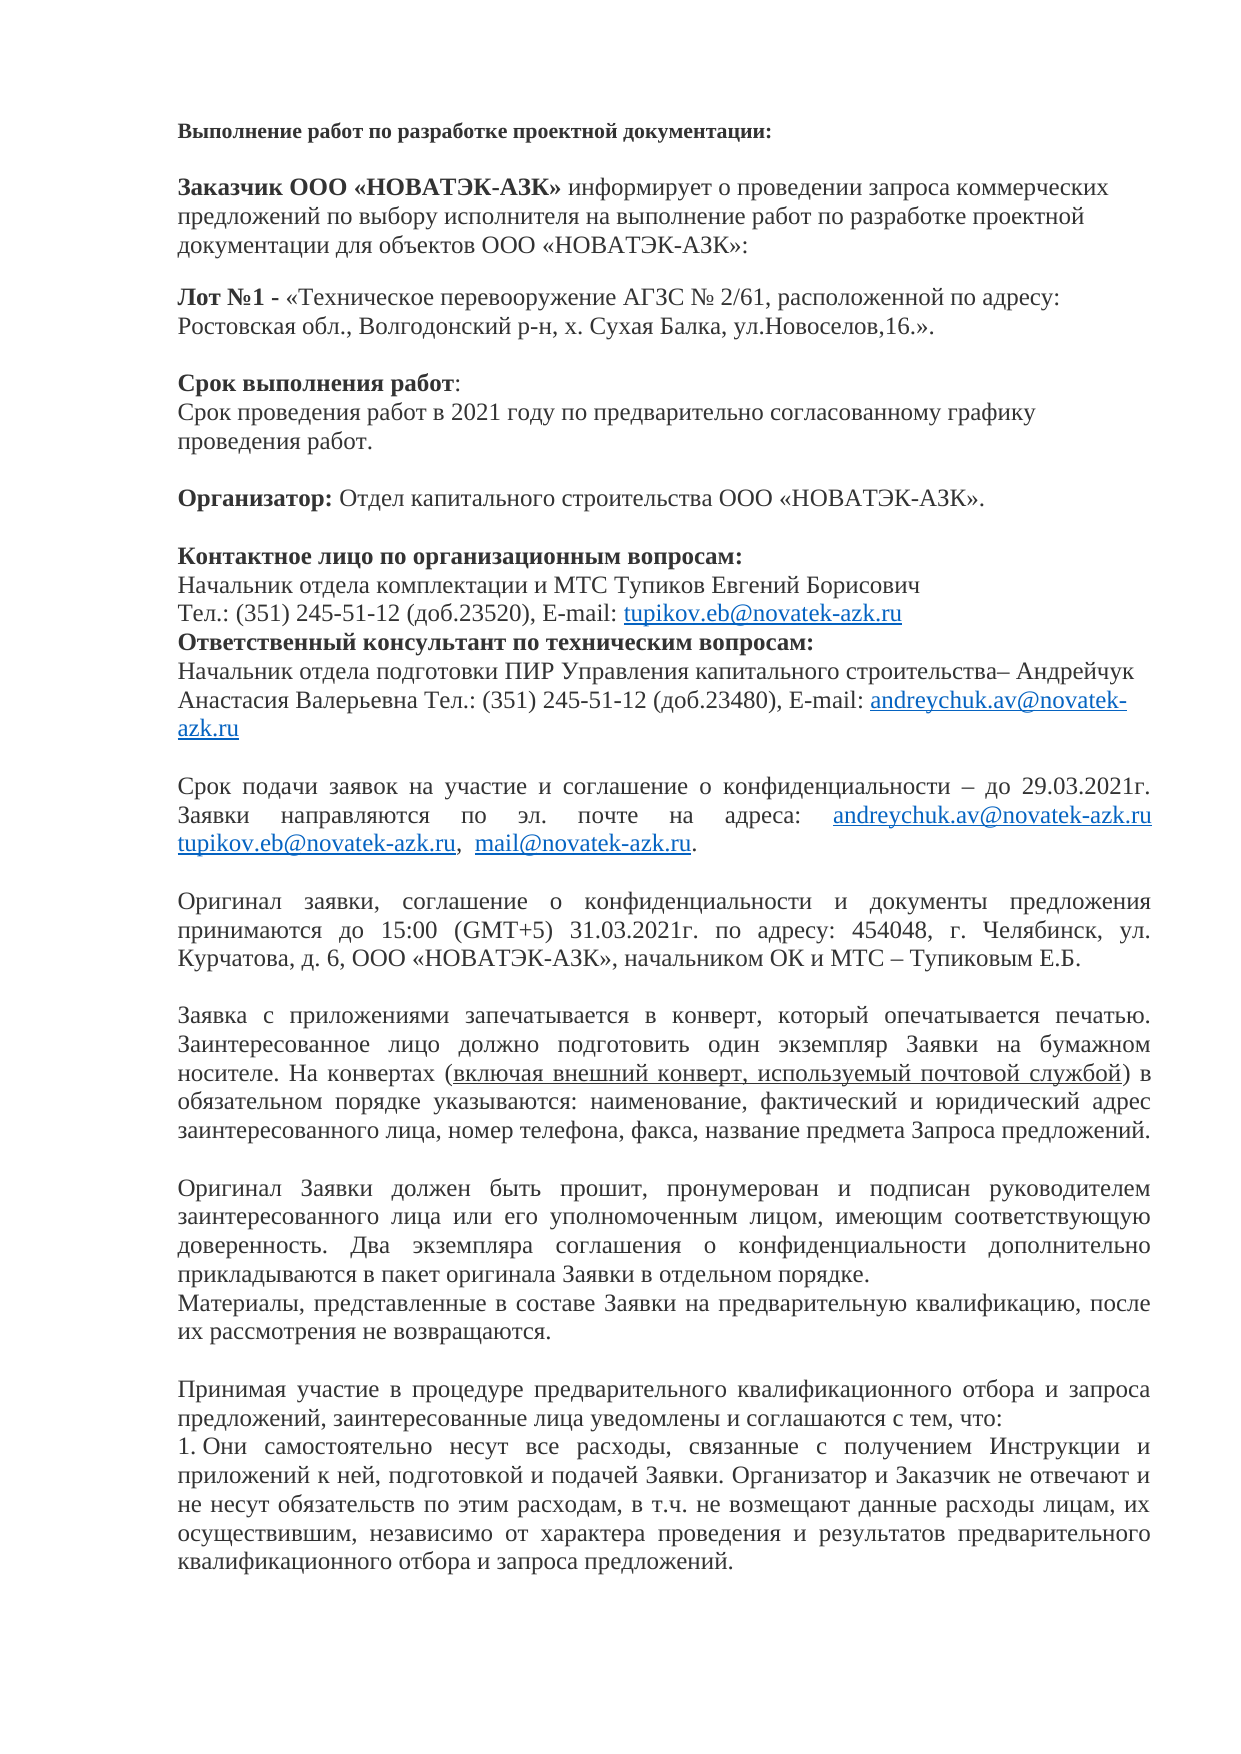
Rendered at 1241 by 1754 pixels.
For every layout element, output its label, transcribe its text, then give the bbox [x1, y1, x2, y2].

text Срок выполнения работ: [177, 368, 1152, 397]
text Заказчик ООО «НОВАТЭК-АЗК» информирует о проведении запроса коммерческих предложений по выбору исполнителя на выполнение работ по разработке проектной документации для объектов ООО «НОВАТЭК-АЗК»: [177, 172, 1152, 259]
text Ответственный консультант по техническим вопросам: [177, 627, 1152, 656]
text Оригинал заявки, соглашение о конфиденциальности и документы предложения принимаются до 15:00 (GMT+5) 31.03.2021г. по адресу: 454048, г. Челябинск, ул. Курчатова, д. 6, ОOО «НОВАТЭК-АЗК», начальником ОК и МТС – Тупиковым Е.Б. [177, 886, 1152, 972]
text Лот №1 - «Техническое перевооружение АГЗС № 2/61, расположенной по адресу: Ростовская обл., Волгодонский р-н, х. Сухая Балка, ул.Новоселов,16.». [177, 282, 1152, 340]
text Срок проведения работ в 2021 году по предварительно согласованному графику проведения работ. [177, 397, 1152, 455]
text Организатор: Отдел капитального строительства ООО «НОВАТЭК-АЗК». [177, 483, 1152, 512]
text Материалы, представленные в составе Заявки на предварительную квалификацию, после их рассмотрения не возвращаются. [177, 1288, 1152, 1345]
text Контактное лицо по организационным вопросам: [177, 541, 1152, 570]
text Выполнение работ по разработке проектной документации: [177, 118, 1152, 143]
text 1. Они самостоятельно несут все расходы, связанные с получением Инструкции и приложений к ней, подготовкой и подачей Заявки. Организатор и Заказчик не отвечают и не несут обязательств по этим расходам, в т.ч. не возмещают данные расходы лицам, их осуществившим, независимо от характера проведения и результатов предварительного квалификационного отбора и запроса предложений. [177, 1431, 1152, 1575]
text Начальник отдела подготовки ПИР Управления капитального строительства– Андрейчук Анастасия Валерьевна Тел.: (351) 245-51-12 (доб.23480), E-mail: andreychuk.av@novatek-azk.ru [177, 656, 1152, 742]
text Тел.: (351) 245-51-12 (доб.23520), E-mail: tupikov.eb@novatek-azk.ru [177, 598, 1152, 627]
text Начальник отдела комплектации и МТС Тупиков Евгений Борисович [177, 570, 1152, 598]
text Оригинал Заявки должен быть прошит, пронумерован и подписан руководителем заинтересованного лица или его уполномоченным лицом, имеющим соответствующую доверенность. Два экземпляра соглашения о конфиденциальности дополнительно прикладываются в пакет оригинала Заявки в отдельном порядке. [177, 1173, 1152, 1288]
text Срок подачи заявок на участие и соглашение о конфиденциальности – до 29.03.2021г. Заявки направляются по эл. почте на адреса: andreychuk.av@novatek-azk.ru tupikov.eb@novatek-azk.ru, mail@novatek-azk.ru. [177, 771, 1152, 857]
text Заявка с приложениями запечатывается в конверт, который опечатывается печатью. Заинтересованное лицо должно подготовить один экземпляр Заявки на бумажном носителе. На конвертах (включая внешний конверт, используемый почтовой службой) в обязательном порядке указываются: наименование, фактический и юридический адрес заинтересованного лица, номер телефона, факса, название предмета Запроса предложений. [177, 1000, 1152, 1144]
text Принимая участие в процедуре предварительного квалификационного отбора и запроса предложений, заинтересованные лица уведомлены и соглашаются с тем, что: [177, 1374, 1152, 1431]
